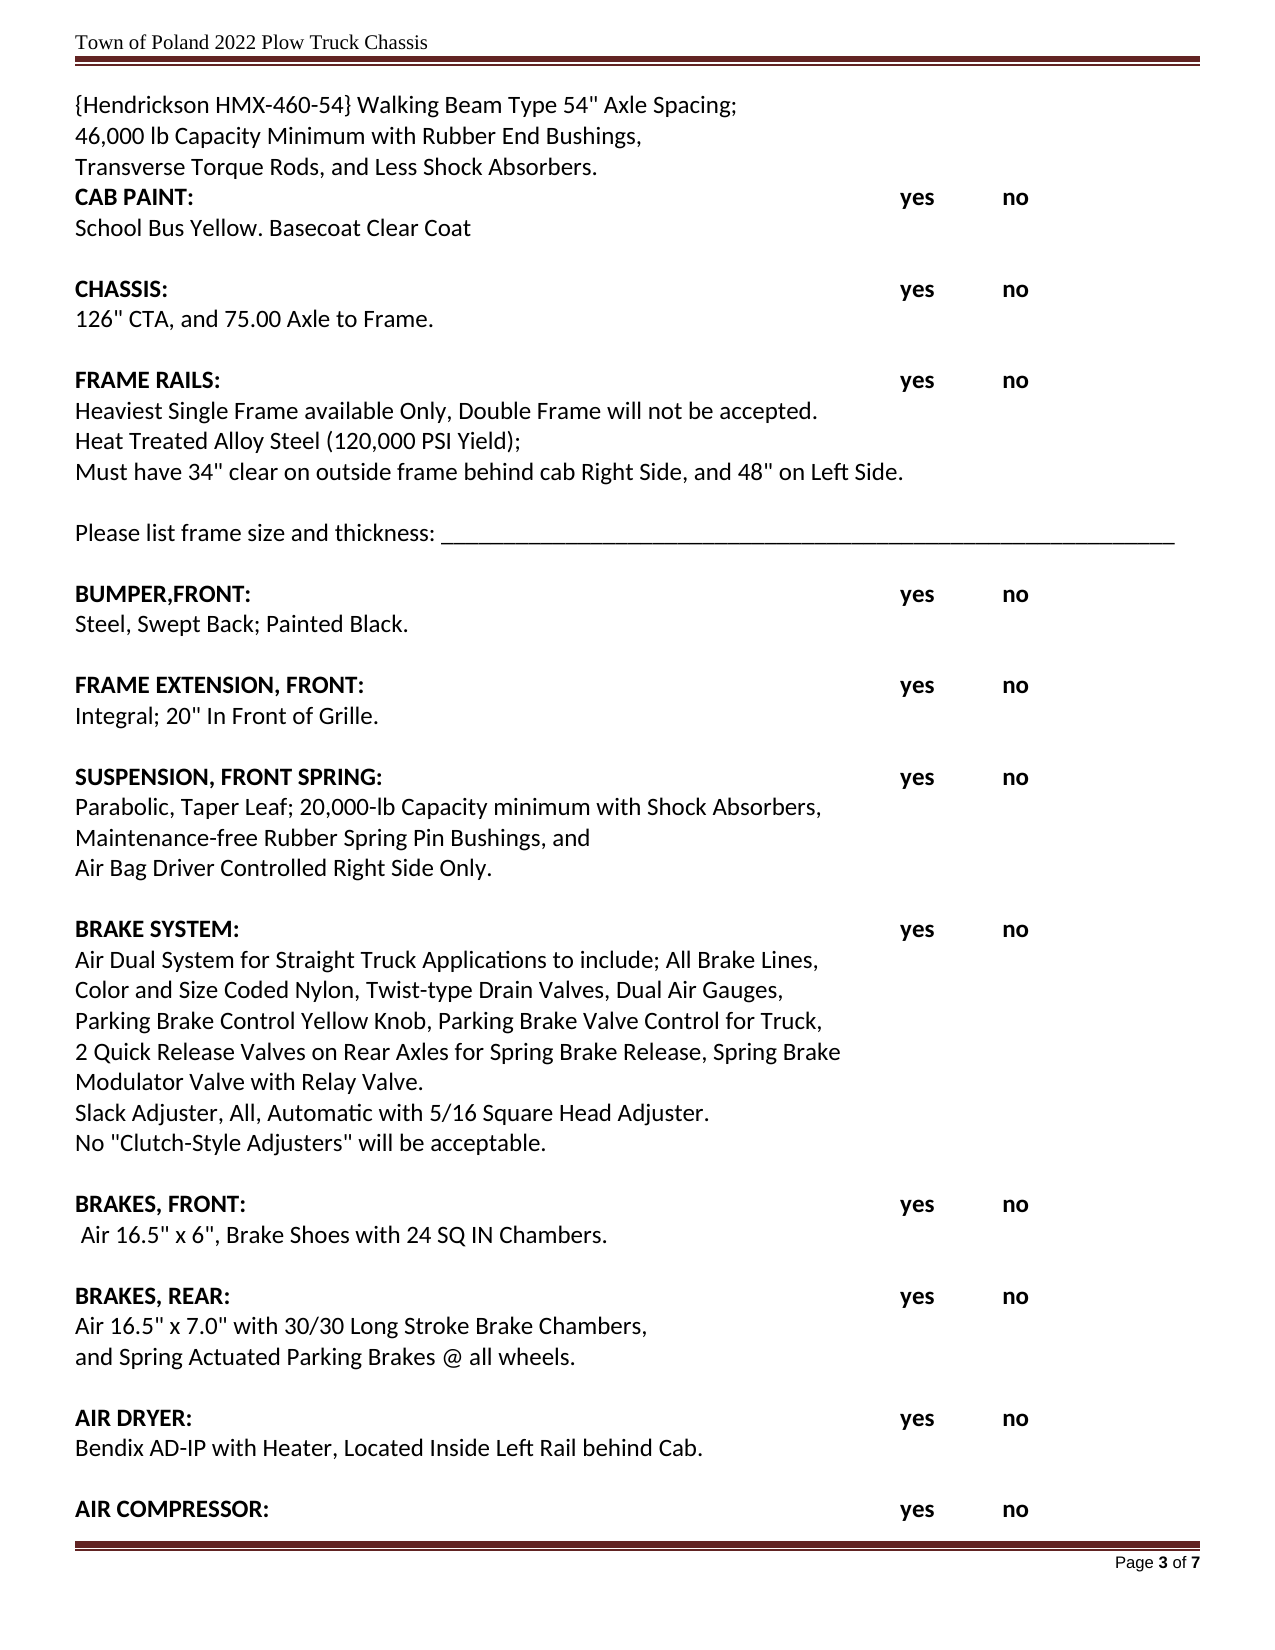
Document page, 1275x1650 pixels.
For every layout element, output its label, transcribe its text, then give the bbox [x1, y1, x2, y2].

text Heaviest Single Frame available Only, Double Frame will not be accepted. [75, 395, 1200, 425]
text and Spring Actuated Parking Brakes @ all wheels. [75, 1341, 1200, 1371]
text 126" CTA, and 75.00 Axle to Frame. [75, 303, 1200, 334]
text Integral; 20" In Front of Grille. [75, 700, 1200, 731]
text AIR DRYER: yes no [75, 1402, 1200, 1432]
text FRAME EXTENSION, FRONT: yes no [75, 669, 1200, 700]
text CHASSIS: yes no [75, 273, 1200, 303]
text Steel, Swept Back; Painted Black. [75, 608, 1200, 639]
text Air Bag Driver Controlled Right Side Only. [75, 853, 1200, 883]
text School Bus Yellow. Basecoat Clear Coat [75, 212, 1200, 242]
text BRAKE SYSTEM: yes no [75, 914, 1200, 944]
text Slack Adjuster, All, Automatic with 5/16 Square Head Adjuster. [75, 1097, 1200, 1127]
text Please list frame size and thickness: ___________________________________________________________ [75, 517, 1200, 547]
text Transverse Torque Rods, and Less Shock Absorbers. [75, 151, 1200, 181]
text CAB PAINT: yes no [75, 181, 1200, 212]
text Bendix AD-IP with Heater, Located Inside Left Rail behind Cab. [75, 1432, 1200, 1463]
text Maintenance-free Rubber Spring Pin Bushings, and [75, 822, 1200, 853]
text BRAKES, FRONT: yes no [75, 1188, 1200, 1219]
text 46,000 lb Capacity Minimum with Rubber End Bushings, [75, 120, 1200, 151]
text Air Dual System for Straight Truck Applications to include; All Brake Lines, [75, 944, 1200, 975]
text No "Clutch-Style Adjusters" will be acceptable. [75, 1127, 1200, 1158]
text Color and Size Coded Nylon, Twist-type Drain Valves, Dual Air Gauges, [75, 975, 1200, 1005]
text Heat Treated Alloy Steel (120,000 PSI Yield); [75, 425, 1200, 456]
text Must have 34" clear on outside frame behind cab Right Side, and 48" on Left Side. [75, 456, 1200, 486]
text FRAME RAILS: yes no [75, 364, 1200, 395]
text {Hendrickson HMX-460-54} Walking Beam Type 54" Axle Spacing; [75, 89, 1200, 120]
text BRAKES, REAR: yes no [75, 1280, 1200, 1310]
text Modulator Valve with Relay Valve. [75, 1066, 1200, 1097]
text SUSPENSION, FRONT SPRING: yes no [75, 761, 1200, 792]
text BUMPER,FRONT: yes no [75, 578, 1200, 608]
text 2 Quick Release Valves on Rear Axles for Spring Brake Release, Spring Brake [75, 1036, 1200, 1066]
text Air 16.5" x 7.0" with 30/30 Long Stroke Brake Chambers, [75, 1310, 1200, 1341]
text AIR COMPRESSOR: yes no [75, 1493, 1200, 1524]
text Air 16.5" x 6", Brake Shoes with 24 SQ IN Chambers. [75, 1219, 1200, 1249]
text Parking Brake Control Yellow Knob, Parking Brake Valve Control for Truck, [75, 1005, 1200, 1036]
text Parabolic, Taper Leaf; 20,000-lb Capacity minimum with Shock Absorbers, [75, 792, 1200, 822]
